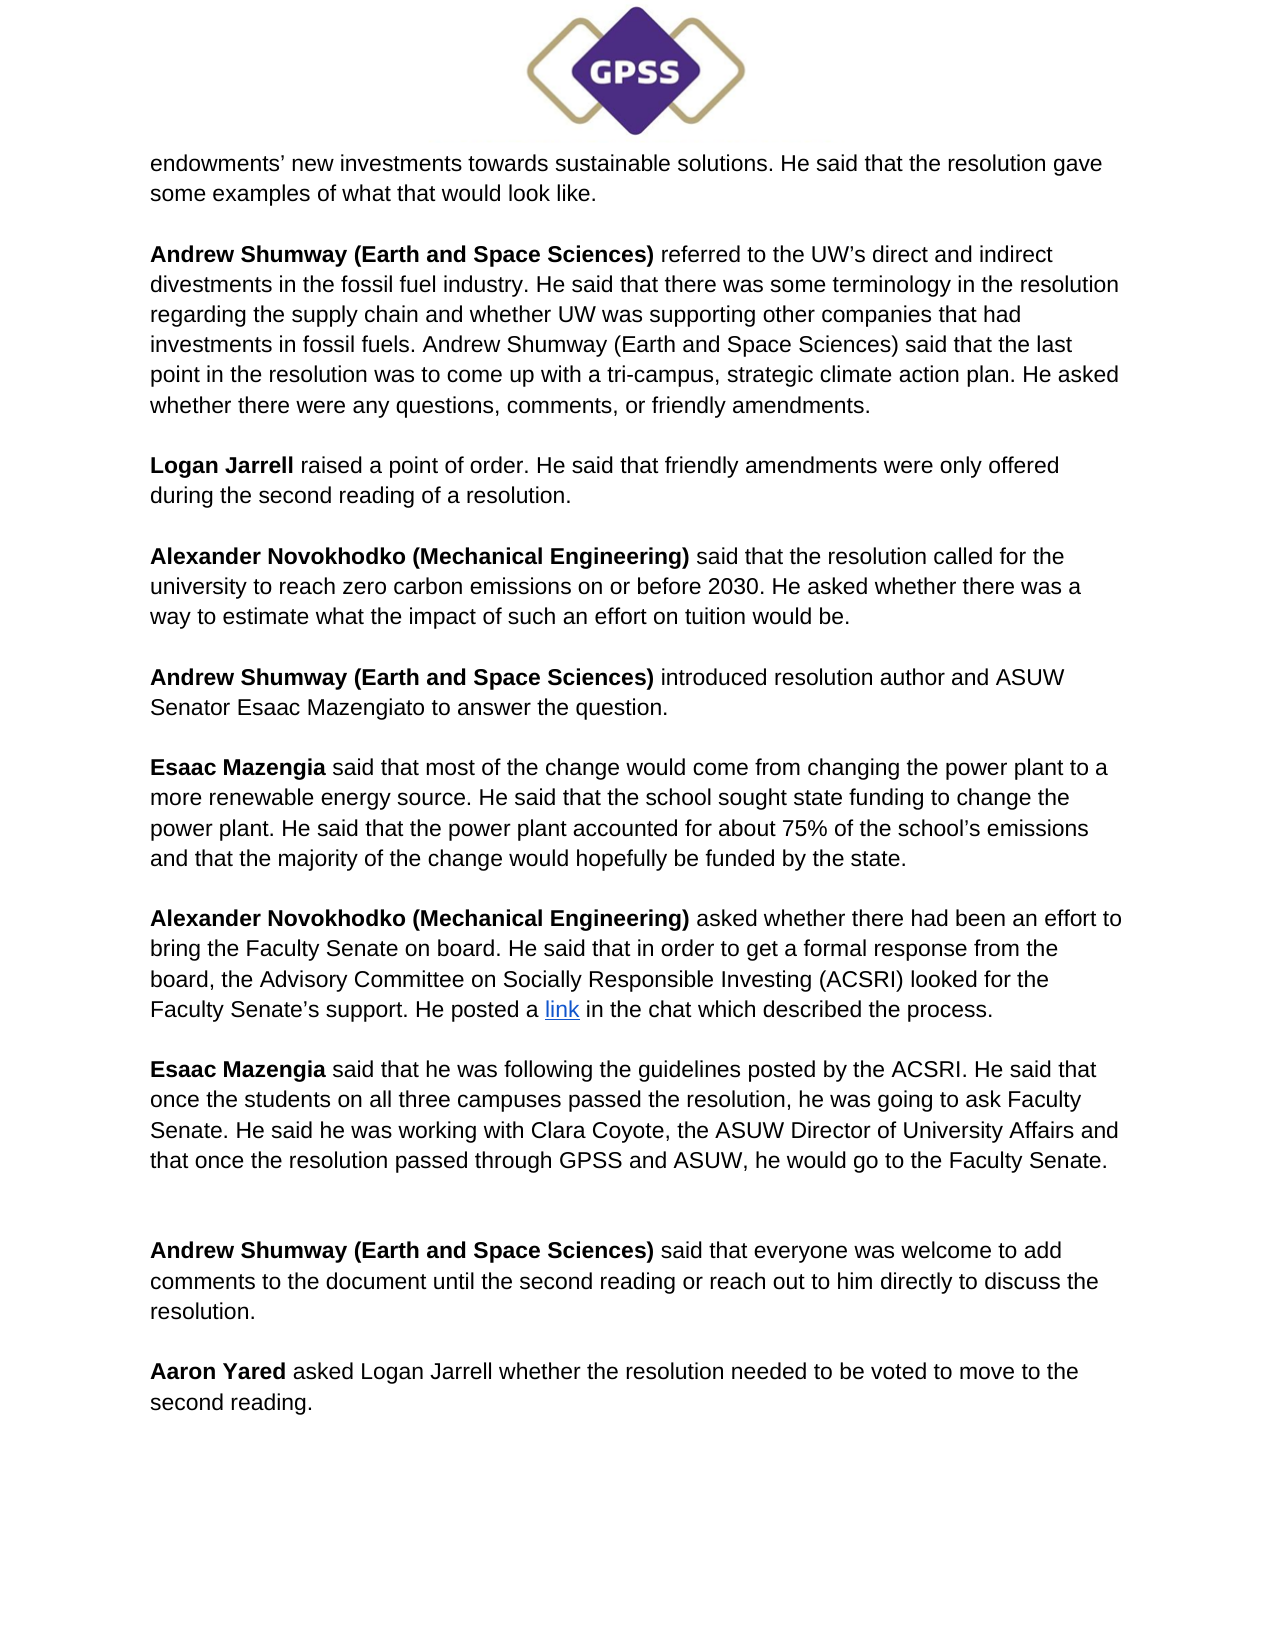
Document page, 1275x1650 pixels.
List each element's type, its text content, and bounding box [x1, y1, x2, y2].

text Alexander Novokhodko (Mechanical Engineering) said that the resolution called for the university to reach zero carbon emissions on or before 2030. He asked whether there was a way to estimate what the impact of such an effort on tuition would be. [150, 543, 1125, 629]
picture [418, 0, 857, 143]
text Esaac Mazengia said that most of the change would come from changing the power plant to a more renewable energy source. He said that the school sought state funding to change the power plant. He said that the power plant accounted for about 75% of the school’s emissions and that the majority of the change would hopefully be funded by the state. [150, 754, 1125, 871]
text Logan Jarrell raised a point of order. He said that friendly amendments were only offered during the second reading of a resolution. [150, 452, 1125, 509]
text Andrew Shumway (Earth and Space Sciences) said that everyone was welcome to add comments to the document until the second reading or reach out to him directly to discuss the resolution. [150, 1237, 1125, 1324]
text Andrew Shumway (Earth and Space Sciences) introduced resolution author and ASUW Senator Esaac Mazengiato to answer the question. [150, 663, 1125, 720]
text Aaron Yared asked Logan Jarrell whether the resolution needed to be voted to move to the second reading. [150, 1358, 1125, 1415]
text Andrew Shumway (Earth and Space Sciences) referred to the UW’s direct and indirect divestments in the fossil fuel industry. He said that there was some terminology in the resolution regarding the supply chain and whether UW was supporting other companies that had investments in fossil fuels. Andrew Shumway (Earth and Space Sciences) said that the last point in the resolution was to come up with a tri-campus, strategic climate action plan. He asked whether there were any questions, comments, or friendly amendments. [150, 241, 1125, 418]
text Esaac Mazengia said that he was following the guidelines posted by the ACSRI. He said that once the students on all three campuses passed the resolution, he was going to ask Faculty Senate. He said he was working with Clara Coyote, the ASUW Director of University Affairs and that once the resolution passed through GPSS and ASUW, he would go to the Faculty Senate. [150, 1056, 1125, 1173]
text Alexander Novokhodko (Mechanical Engineering) asked whether there had been an effort to bring the Faculty Senate on board. He said that in order to get a formal response from the board, the Advisory Committee on Socially Responsible Investing (ACSRI) looked for the Faculty Senate’s support. He posted a link in the chat which described the process. [150, 905, 1125, 1022]
